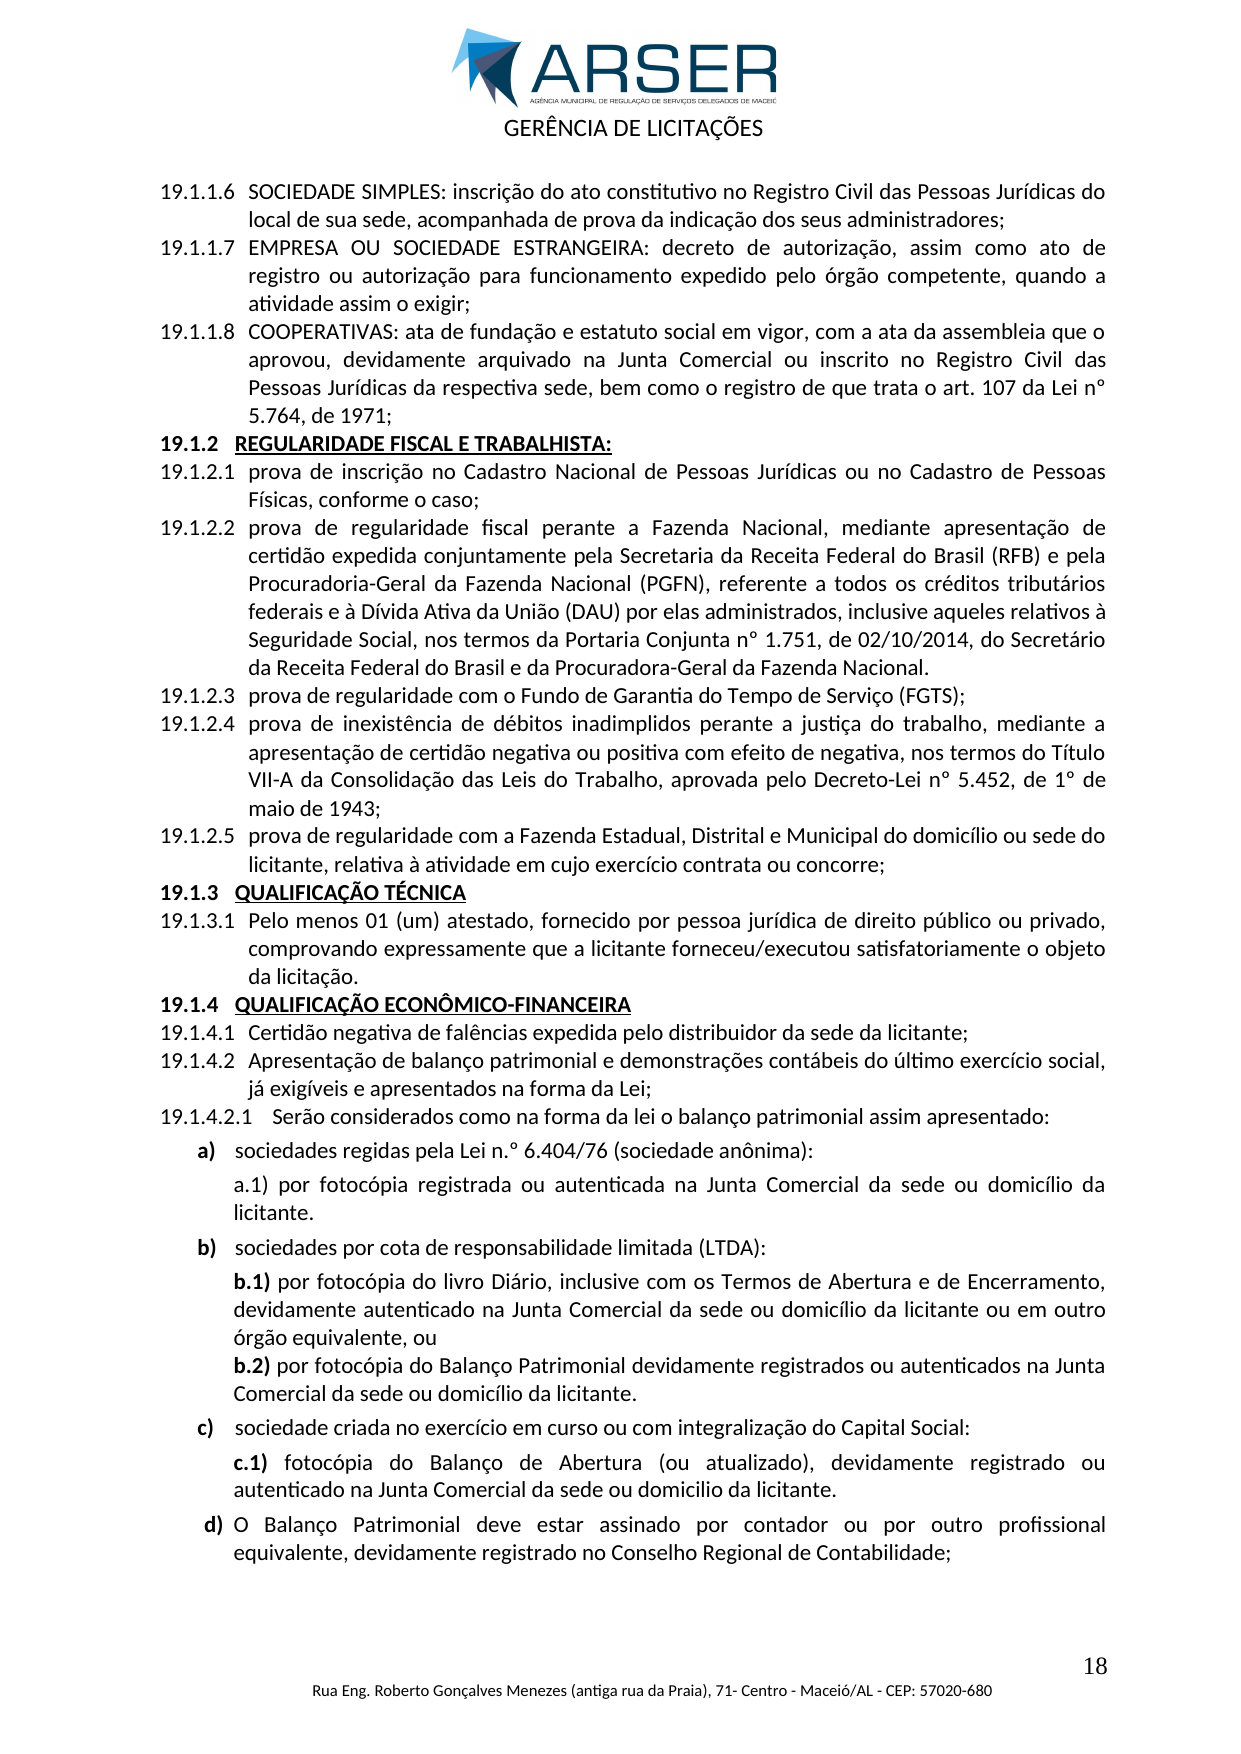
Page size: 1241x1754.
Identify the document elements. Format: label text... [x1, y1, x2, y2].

list Apresentação de balanço patrimonial e demonstrações contábeis do último exercício social, já exigíveis e apresentados na forma da Lei; [159, 1046, 1107, 1102]
list sociedades regidas pela Lei n.º 6.404/76 (sociedade anônima): [197, 1136, 1107, 1164]
list O Balanço Patrimonial deve estar assinado por contador ou por outro profissional equivalente, devidamente registrado no Conselho Regional de Contabilidade; [204, 1510, 1107, 1566]
list c.1) fotocópia do Balanço de Abertura (ou atualizado), devidamente registrado ou autenticado na Junta Comercial da sede ou domicilio da licitante. [233, 1448, 1107, 1504]
list prova de regularidade com o Fundo de Garantia do Tempo de Serviço (FGTS); [159, 682, 1107, 709]
list b.2) por fotocópia do Balanço Patrimonial devidamente registrados ou autenticados na Junta Comercial da sede ou domicílio da licitante. [233, 1351, 1107, 1407]
list QUALIFICAÇÃO TÉCNICA [159, 878, 1107, 906]
list sociedades por cota de responsabilidade limitada (LTDA): [197, 1233, 1107, 1261]
list COOPERATIVAS: ata de fundação e estatuto social em vigor, com a ata da assembleia que o aprovou, devidamente arquivado na Junta Comercial ou inscrito no Registro Civil das Pessoas Jurídicas da respectiva sede, bem como o registro de que trata o art. 107 da Lei nº 5.764, de 1971; [159, 317, 1107, 429]
picture [743, 50, 771, 69]
list QUALIFICAÇÃO ECONÔMICO-FINANCEIRA [159, 990, 1107, 1018]
list prova de inexistência de débitos inadimplidos perante a justiça do trabalho, mediante a apresentação de certidão negativa ou positiva com efeito de negativa, nos termos do Título VII-A da Consolidação das Leis do Trabalho, aprovada pelo Decreto-Lei nº 5.452, de 1º de maio de 1943; [159, 709, 1107, 822]
list Serão considerados como na forma da lei o balanço patrimonial assim apresentado: [159, 1102, 1107, 1130]
list prova de regularidade fiscal perante a Fazenda Nacional, mediante apresentação de certidão expedida conjuntamente pela Secretaria da Receita Federal do Brasil (RFB) e pela Procuradoria-Geral da Fazenda Nacional (PGFN), referente a todos os créditos tributários federais e à Dívida Ativa da União (DAU) por elas administrados, inclusive aqueles relativos à Seguridade Social, nos termos da Portaria Conjunta nº 1.751, de 02/10/2014, do Secretário da Receita Federal do Brasil e da Procuradora-Geral da Fazenda Nacional. [159, 513, 1107, 682]
list prova de regularidade com a Fazenda Estadual, Distrital e Municipal do domicílio ou sede do licitante, relativa à atividade em cujo exercício contrata ou concorre; [159, 822, 1107, 878]
picture [451, 28, 777, 108]
list EMPRESA OU SOCIEDADE ESTRANGEIRA: decreto de autorização, assim como ato de registro ou autorização para funcionamento expedido pelo órgão competente, quando a atividade assim o exigir; [159, 233, 1107, 317]
list b.1) por fotocópia do livro Diário, inclusive com os Termos de Abertura e de Encerramento, devidamente autenticado na Junta Comercial da sede ou domicílio da licitante ou em outro órgão equivalente, ou [233, 1267, 1107, 1351]
list Pelo menos 01 (um) atestado, fornecido por pessoa jurídica de direito público ou privado, comprovando expressamente que a licitante forneceu/executou satisfatoriamente o objeto da licitação. [159, 906, 1107, 990]
picture [771, 67, 777, 76]
list prova de inscrição no Cadastro Nacional de Pessoas Jurídicas ou no Cadastro de Pessoas Físicas, conforme o caso; [159, 457, 1107, 513]
list Certidão negativa de falências expedida pelo distribuidor da sede da licitante; [159, 1018, 1107, 1046]
list a.1) por fotocópia registrada ou autenticada na Junta Comercial da sede ou domicílio da licitante. [233, 1170, 1107, 1226]
list REGULARIDADE FISCAL E TRABALHISTA: [159, 429, 1107, 457]
list sociedade criada no exercício em curso ou com integralização do Capital Social: [197, 1413, 1107, 1441]
list SOCIEDADE SIMPLES: inscrição do ato constitutivo no Registro Civil das Pessoas Jurídicas do local de sua sede, acompanhada de prova da indicação dos seus administradores; [159, 177, 1107, 233]
